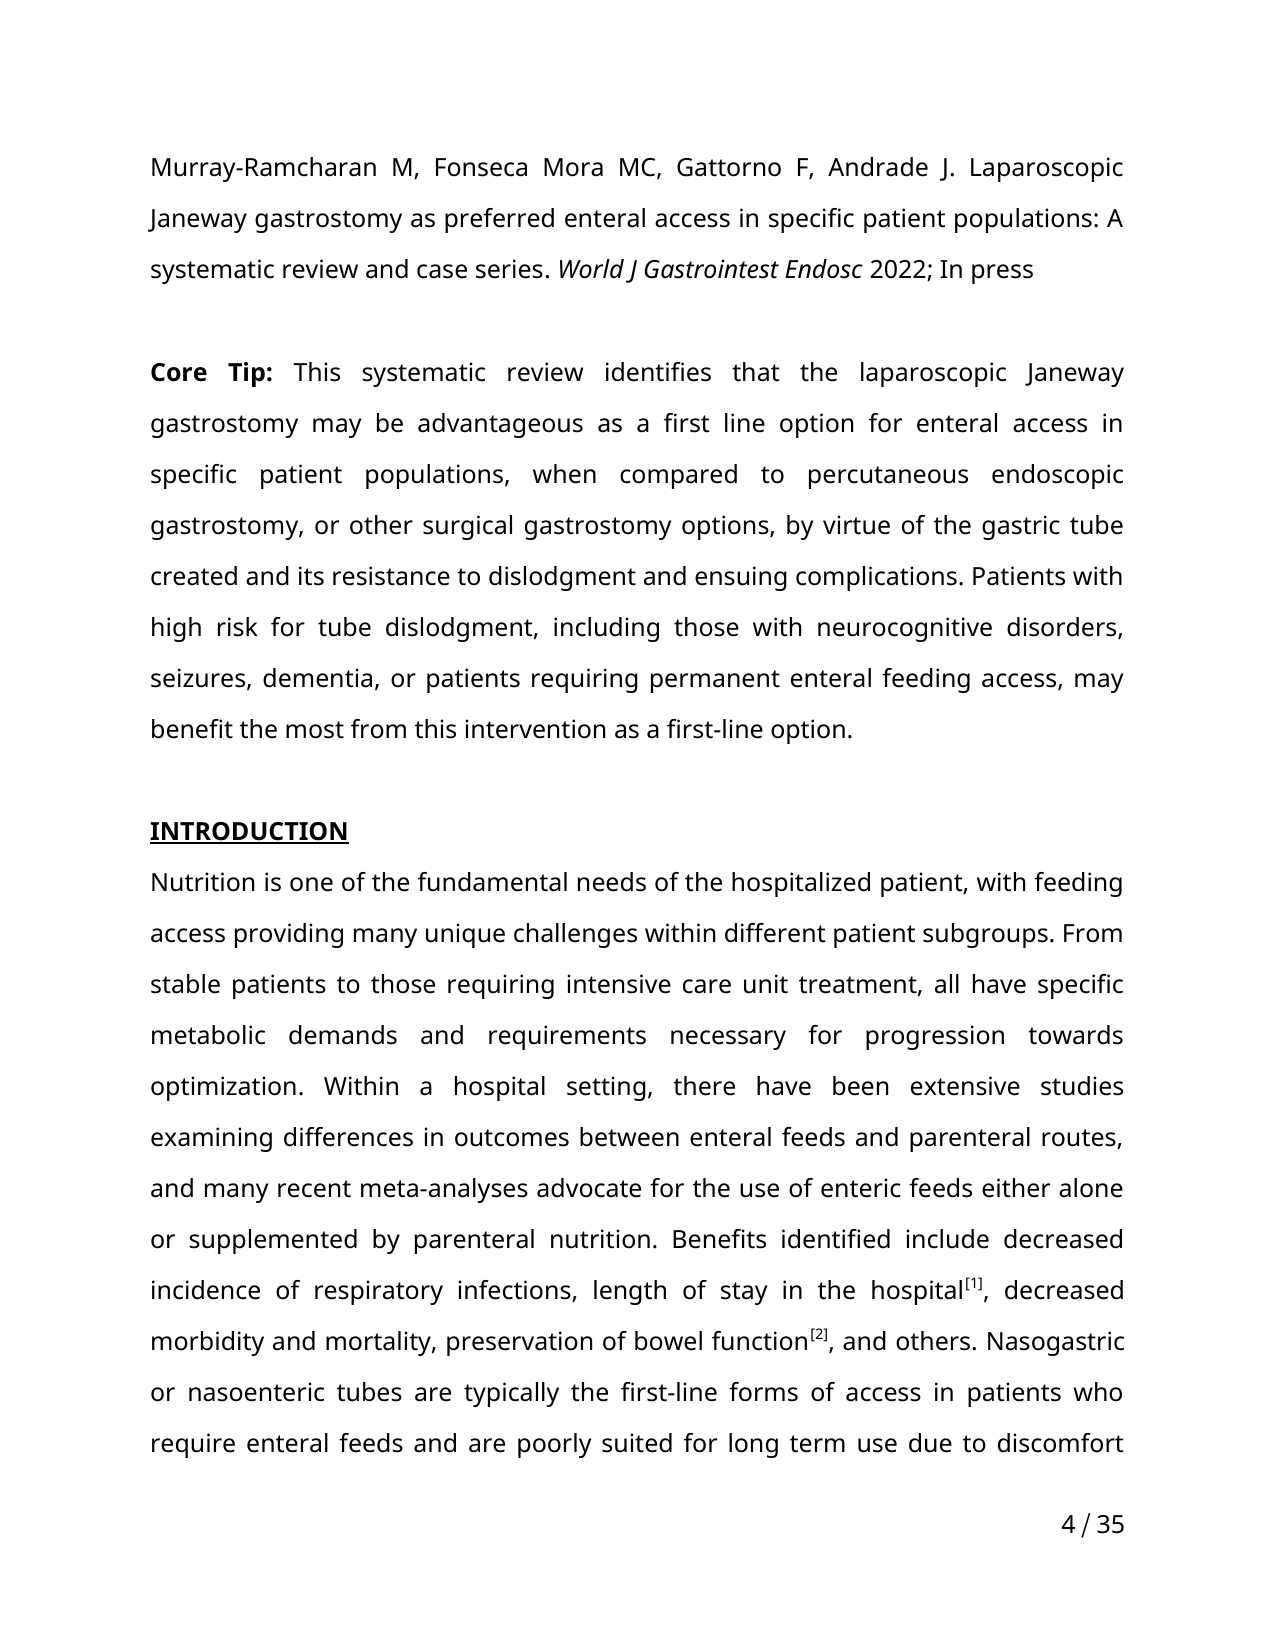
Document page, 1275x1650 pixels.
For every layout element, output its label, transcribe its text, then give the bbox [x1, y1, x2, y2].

text INTRODUCTION [150, 813, 1125, 848]
text Murray-Ramcharan M, Fonseca Mora MC, Gattorno F, Andrade J. Laparoscopic Janeway gastrostomy as preferred enteral access in specific patient populations: A systematic review and case series. World J Gastrointest Endosc 2022; In press [150, 150, 1125, 286]
text Core Tip: This systematic review identifies that the laparoscopic Janeway gastrostomy may be advantageous as a first line option for enteral access in specific patient populations, when compared to percutaneous endoscopic gastrostomy, or other surgical gastrostomy options, by virtue of the gastric tube created and its resistance to dislodgment and ensuing complications. Patients with high risk for tube dislodgment, including those with neurocognitive disorders, seizures, dementia, or patients requiring permanent enteral feeding access, may benefit the most from this intervention as a first-line option. [150, 354, 1125, 746]
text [150, 864, 1125, 1460]
